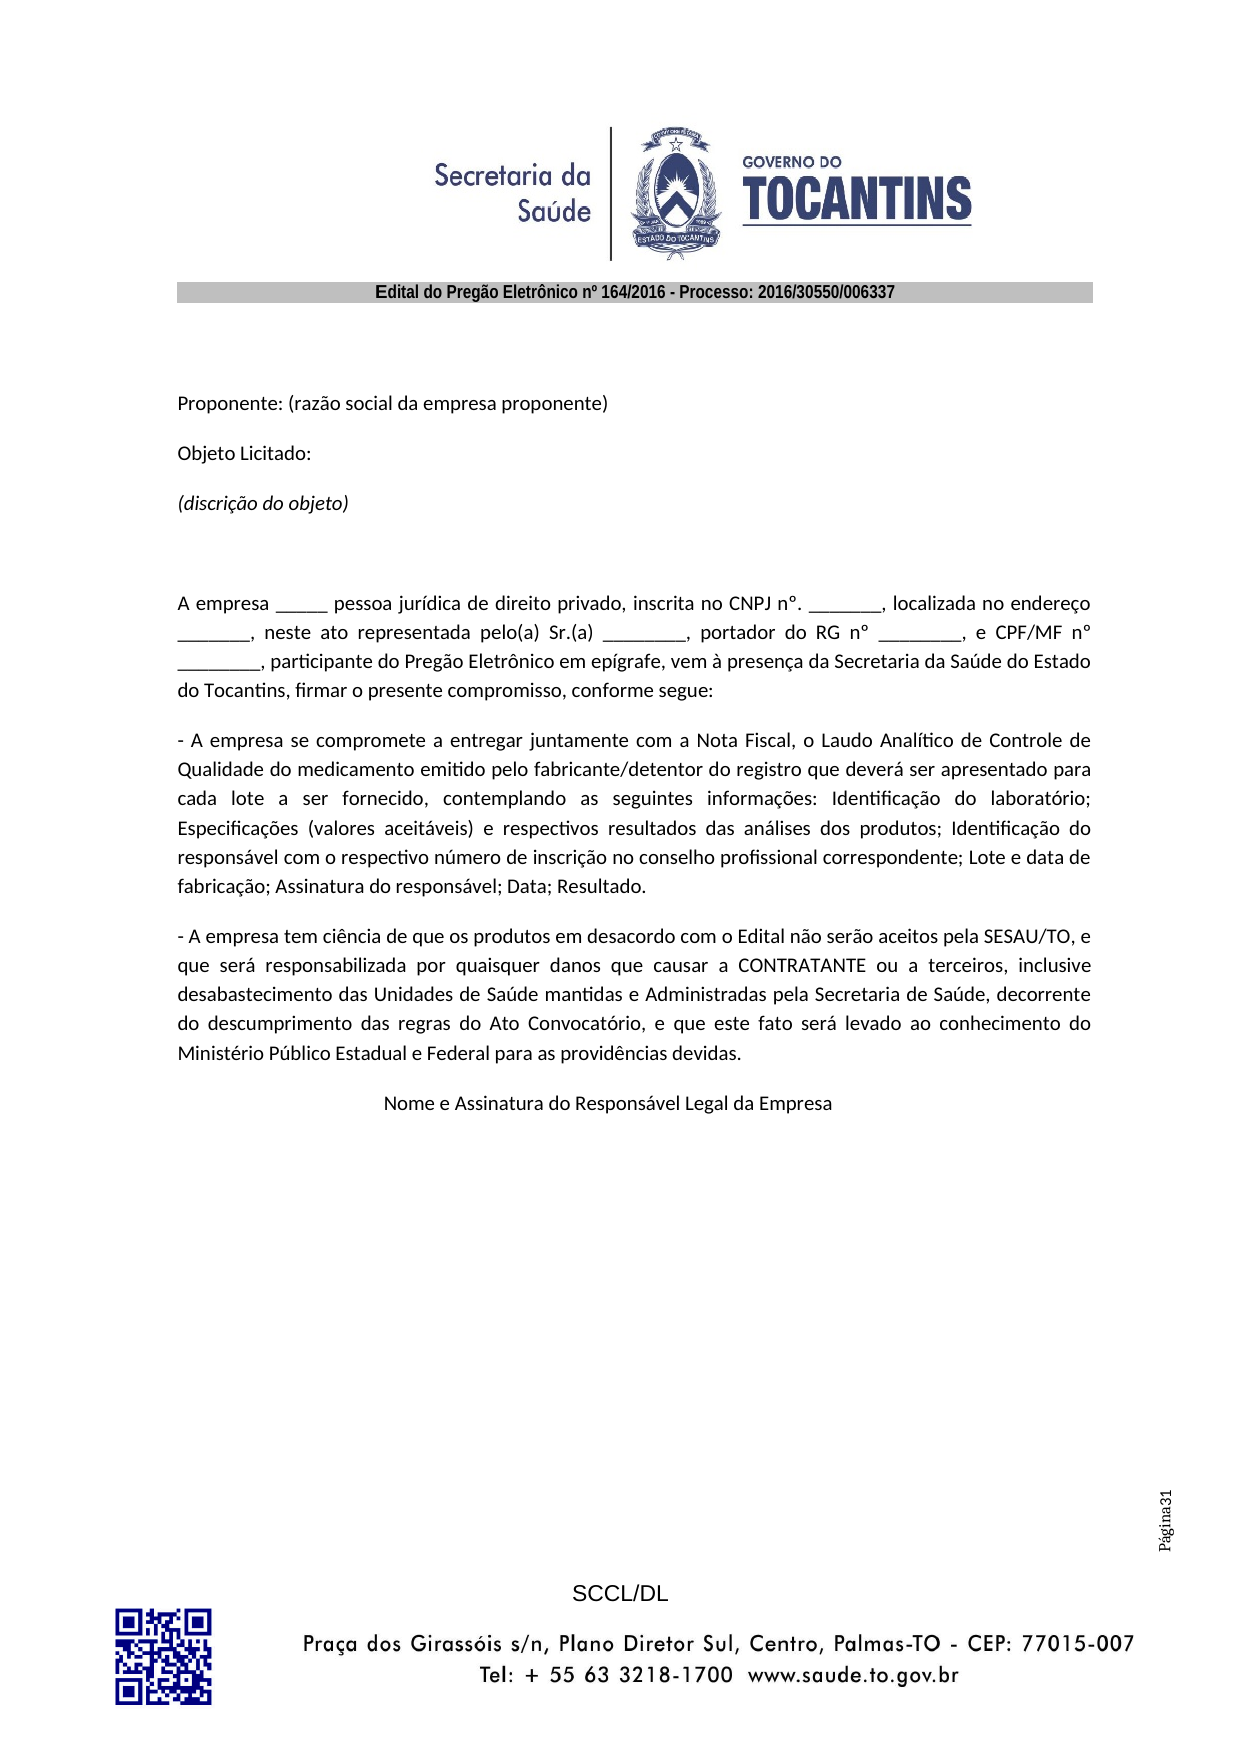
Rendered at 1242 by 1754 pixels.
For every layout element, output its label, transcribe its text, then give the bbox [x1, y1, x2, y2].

picture [0, 43, 1237, 276]
text Proponente: (razão social da empresa proponente) [177, 390, 1093, 415]
text Nome e Assinatura do Responsável Legal da Empresa [177, 1090, 1039, 1115]
picture [111, 1604, 1134, 1709]
text - A empresa se compromete a entregar juntamente com a Nota Fiscal, o Laudo Analítico de Controle de Qualidade do medicamento emitido pelo fabricante/detentor do registro que deverá ser apresentado para cada lote a ser fornecido, contemplando as seguintes informações: Identificação do laboratório; Especificações (valores aceitáveis) e respectivos resultados das análises dos produtos; Identificação do responsável com o respectivo número de inscrição no conselho profissional correspondente; Lote e data de fabricação; Assinatura do responsável; Data; Resultado. [177, 727, 1093, 898]
text (discrição do objeto) [177, 490, 1093, 515]
text Objeto Licitado: [177, 440, 1093, 465]
text A empresa _____ pessoa jurídica de direito privado, inscrita no CNPJ nº. _______, localizada no endereço _______, neste ato representada pelo(a) Sr.(a) ________, portador do RG nº ________, e CPF/MF nº ________, participante do Pregão Eletrônico em epígrafe, vem à presença da Secretaria da Saúde do Estado do Tocantins, firmar o presente compromisso, conforme segue: [177, 590, 1093, 703]
text - A empresa tem ciência de que os produtos em desacordo com o Edital não serão aceitos pela SESAU/TO, e que será responsabilizada por quaisquer danos que causar a CONTRATANTE ou a terceiros, inclusive desabastecimento das Unidades de Saúde mantidas e Administradas pela Secretaria de Saúde, decorrente do descumprimento das regras do Ato Convocatório, e que este fato será levado ao conhecimento do Ministério Público Estadual e Federal para as providências devidas. [177, 923, 1093, 1065]
